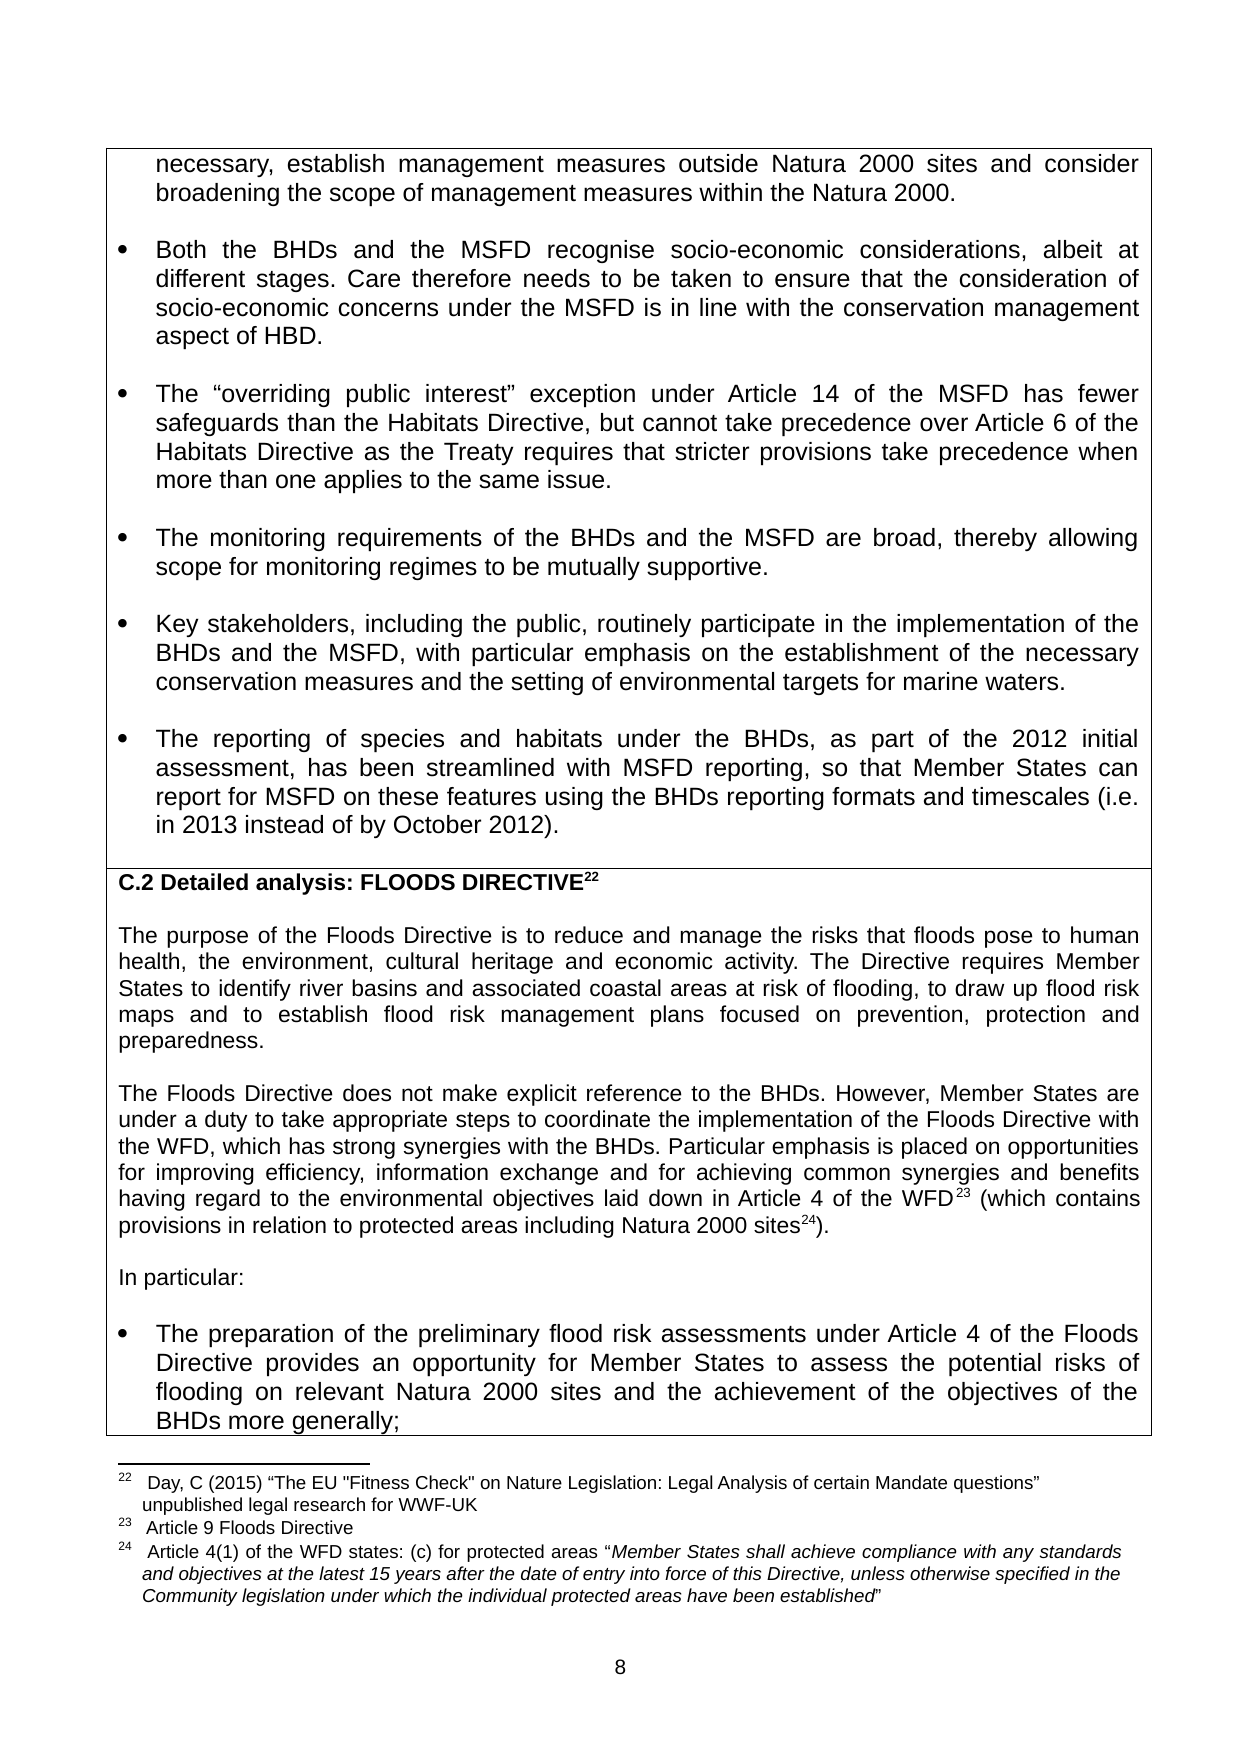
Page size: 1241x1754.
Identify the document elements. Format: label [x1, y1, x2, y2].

table_cell [107, 869, 1151, 1434]
table_header [107, 149, 1151, 868]
